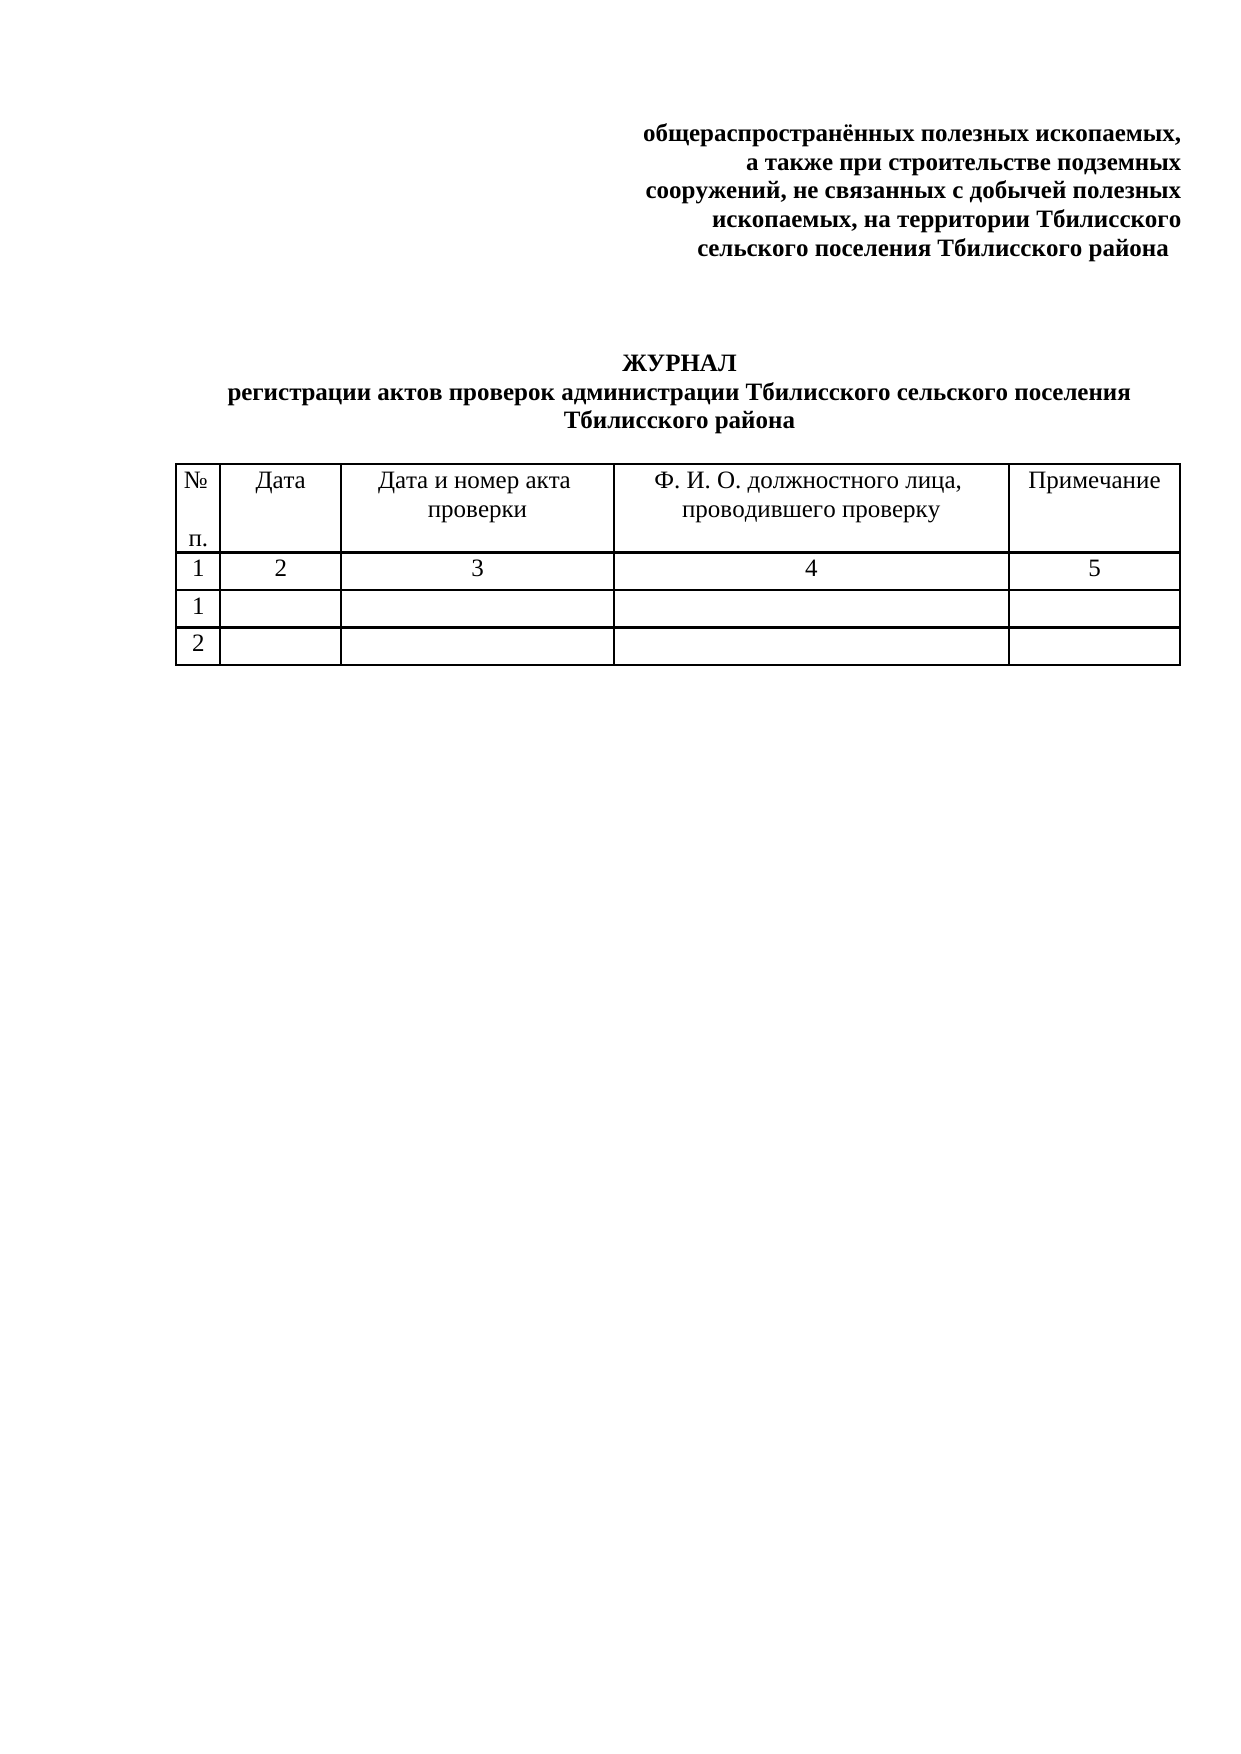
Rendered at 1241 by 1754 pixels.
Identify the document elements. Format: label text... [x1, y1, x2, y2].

table_cell [615, 629, 1008, 664]
table_cell [342, 591, 613, 626]
table_header Дата и номер акта проверки [342, 465, 613, 551]
table_cell [221, 591, 340, 626]
text общераспространённых полезных ископаемых, [177, 118, 1181, 147]
text регистрации актов проверок администрации Тбилисского сельского поселения [177, 377, 1181, 406]
table_header Дата [221, 465, 340, 551]
table_cell [1010, 629, 1179, 664]
table_cell 4 [615, 554, 1008, 589]
table_cell [342, 629, 613, 664]
table_cell 2 [221, 554, 340, 589]
text сооружений, не связанных с добычей полезных [177, 176, 1181, 204]
table_header Примечание [1010, 465, 1179, 551]
table_header Ф. И. О. должностного лица, проводившего проверку [615, 465, 1008, 551]
table_cell [1010, 591, 1179, 626]
table_cell 5 [1010, 554, 1179, 589]
text а также при строительстве подземных [177, 147, 1181, 176]
text ископаемых, на территории Тбилисского [177, 204, 1181, 233]
table_header № п. [177, 465, 219, 551]
table_cell 1 [177, 591, 219, 626]
text ЖУРНАЛ [177, 348, 1181, 377]
table_cell [221, 629, 340, 664]
table_cell 2 [177, 629, 219, 664]
table_cell 3 [342, 554, 613, 589]
table_cell 1 [177, 554, 219, 589]
text сельского поселения Тбилисского района [546, 233, 1181, 262]
text Тбилисского района [177, 406, 1181, 434]
table_cell [615, 591, 1008, 626]
